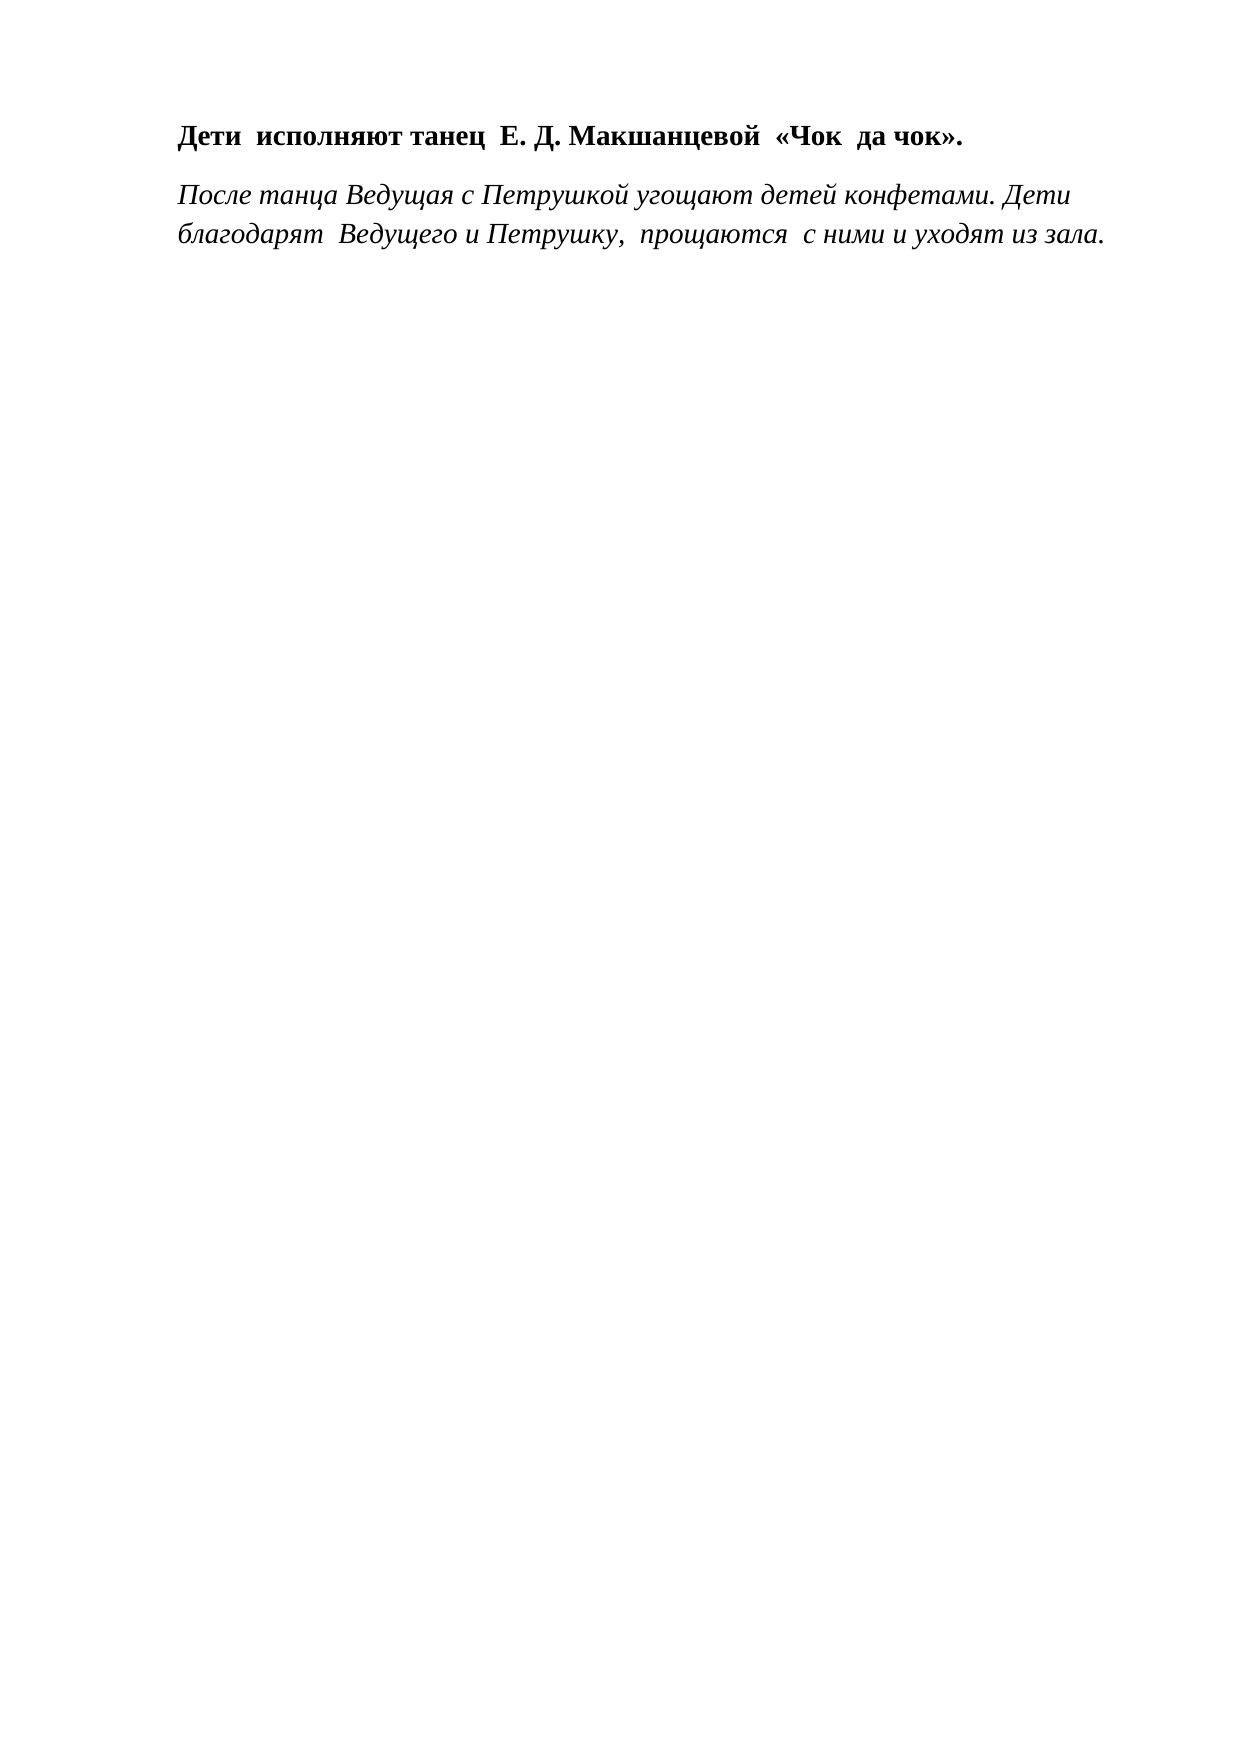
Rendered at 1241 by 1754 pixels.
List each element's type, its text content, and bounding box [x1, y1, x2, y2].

text После танца Ведущая с Петрушкой угощают детей конфетами. Дети благодарят Ведущего и Петрушку, прощаются с ними и уходят из зала. [177, 177, 1152, 249]
text Дети исполняют танец Е. Д. Макшанцевой «Чок да чок». [177, 118, 1152, 152]
